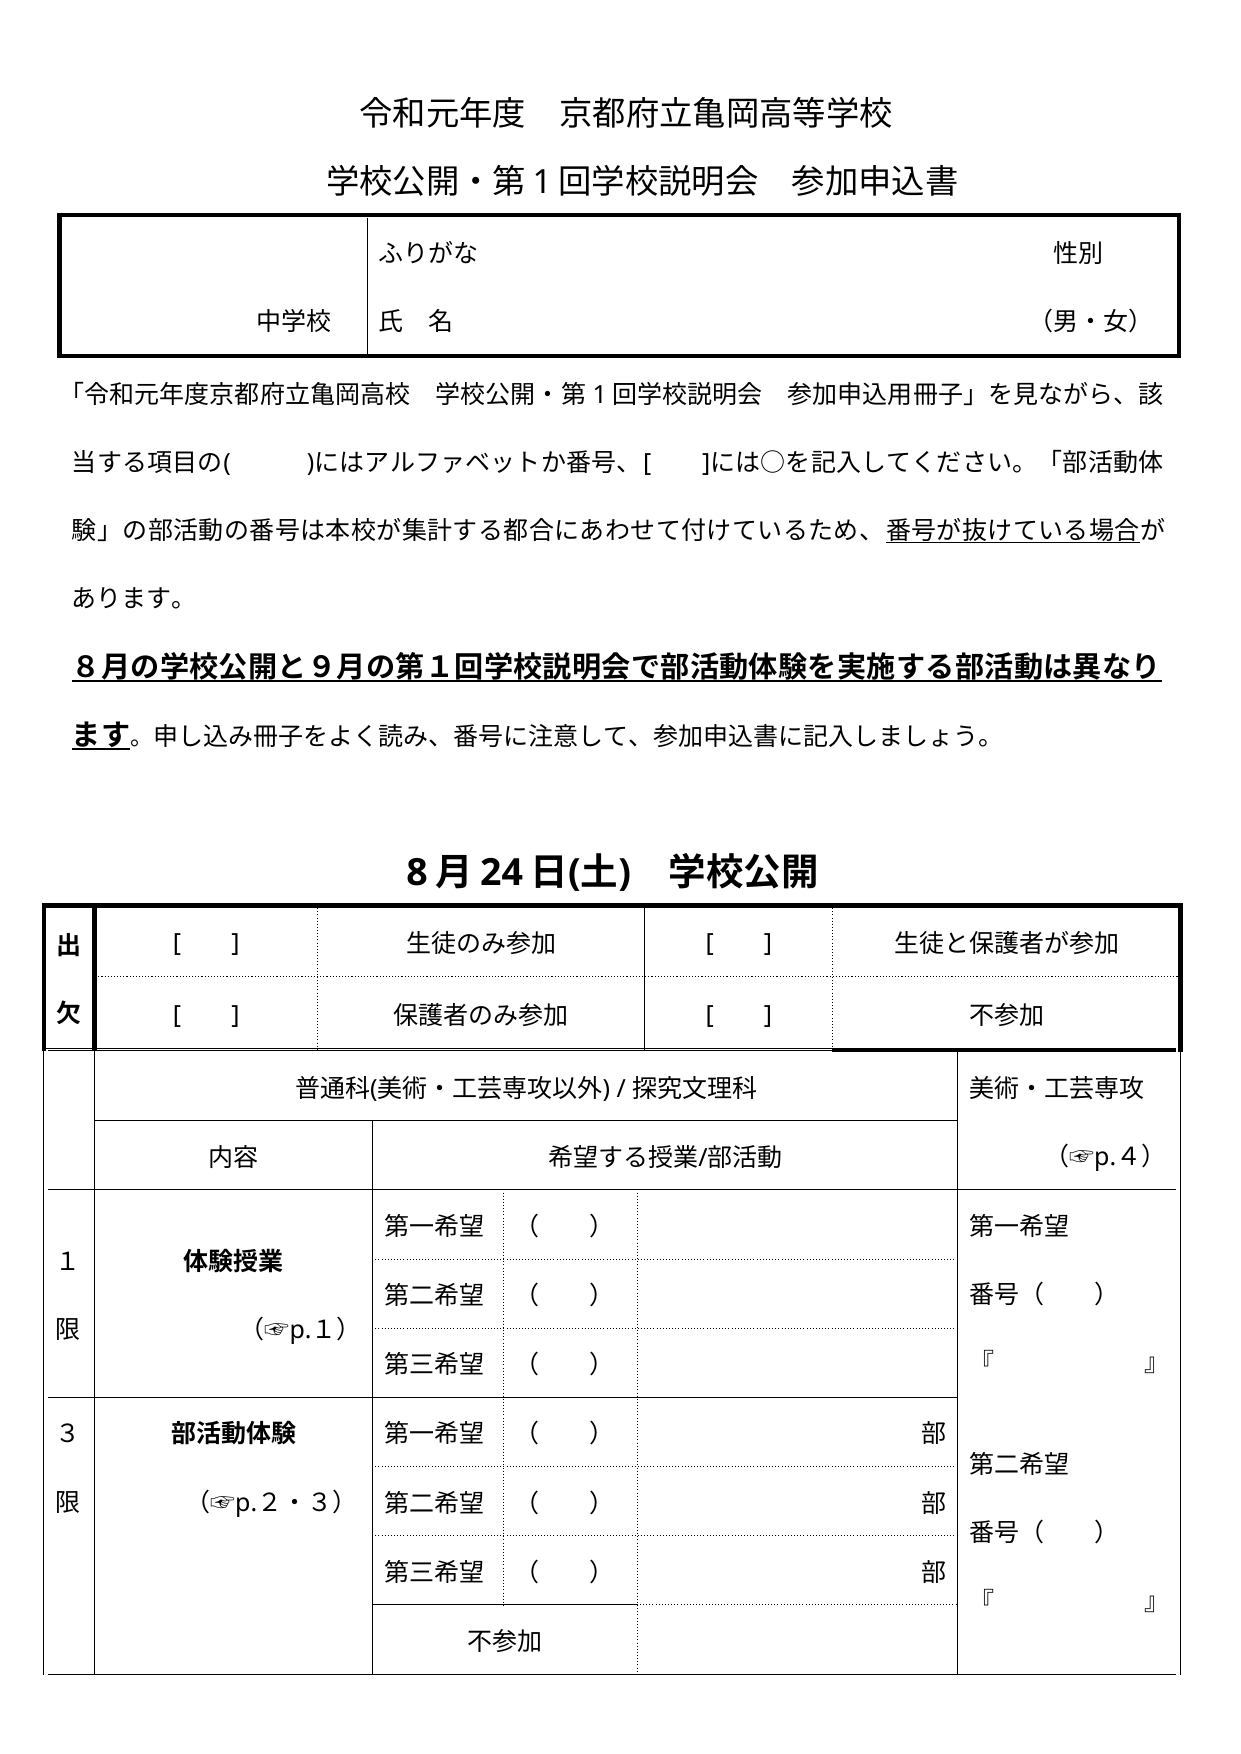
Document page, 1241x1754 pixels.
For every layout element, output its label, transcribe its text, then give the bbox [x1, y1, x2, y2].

table_header 生徒と保護者が参加 [833, 908, 1178, 976]
table_cell 第三希望 [373, 1535, 503, 1604]
table_cell 第二希望 [373, 1259, 503, 1328]
text ８月の学校公開と９月の第１回学校説明会で部活動体験を実施する部活動は異なります。申し込み冊子をよく読み、番号に注意して、参加申込書に記入しましょう。 [72, 631, 1165, 767]
table_header 中学校 [62, 217, 367, 354]
table_cell 部活動体験 （☞p.２・３） [95, 1398, 372, 1673]
table_cell 部 [637, 1535, 957, 1604]
table_header [ ] [97, 908, 317, 976]
table_cell （ ） [503, 1466, 637, 1535]
table_cell [ ] [645, 976, 832, 1047]
table_cell 希望する授業/部活動 [373, 1121, 957, 1189]
table_cell 第一希望 [373, 1190, 503, 1258]
table_cell （ ） [503, 1328, 637, 1397]
table_cell [637, 1190, 957, 1258]
table_cell １限 [44, 1189, 94, 1397]
table_cell 保護者のみ参加 [318, 976, 644, 1047]
table_cell 第一希望 番号（ ） 『 』 第二希望 番号（ ） 『 』 [958, 1189, 1180, 1673]
table_cell [ ] [97, 976, 317, 1047]
table_header [ ] [645, 908, 832, 976]
table_cell 第二希望 [373, 1466, 503, 1535]
table_cell （ ） [503, 1535, 637, 1604]
table_cell 体験授業 （☞p.１） [95, 1190, 372, 1397]
table_cell 不参加 [ ] [373, 1605, 637, 1673]
table_cell 部 [637, 1466, 957, 1535]
table_cell [637, 1259, 957, 1328]
text 令和元年度 京都府立亀岡高等学校 [59, 76, 1165, 144]
table_header 生徒のみ参加 [318, 908, 644, 976]
table_cell （ ） [503, 1259, 637, 1328]
table_cell 不参加 [833, 976, 1178, 1047]
table_cell 第三希望 [373, 1328, 503, 1397]
table_cell 内容 [95, 1121, 372, 1189]
table_cell 部 [637, 1398, 957, 1466]
table_cell ３限 [44, 1397, 94, 1673]
table_cell 美術・工芸専攻 （☞p.４） [958, 1048, 1180, 1189]
table_cell 第一希望 [373, 1398, 503, 1466]
text 8月24日(土) 学校公開 [59, 835, 1165, 903]
table_cell [637, 1604, 957, 1673]
table_cell 普通科(美術・工芸専攻以外) / 探究文理科 [95, 1051, 957, 1120]
text 「令和元年度京都府立亀岡高校 学校公開・第1回学校説明会 参加申込用冊子」を見ながら、該当する項目の( )にはアルファベットか番号、[ ]には○を記入してください。「部活動体験」の部活動の番号は本校が集計する都合にあわせて付けているため、番号が抜けている場合があります。 [59, 358, 1165, 631]
table_header 出欠 [46, 908, 92, 1047]
table_cell [44, 1049, 94, 1189]
text 学校公開・第1回学校説明会 参加申込書 [59, 144, 1165, 213]
table_cell （ ） [503, 1190, 637, 1258]
table_cell [637, 1328, 957, 1397]
table_cell （ ） [503, 1398, 637, 1466]
table_header ふりがな 性別 氏 名 （男・女） [368, 217, 1177, 354]
